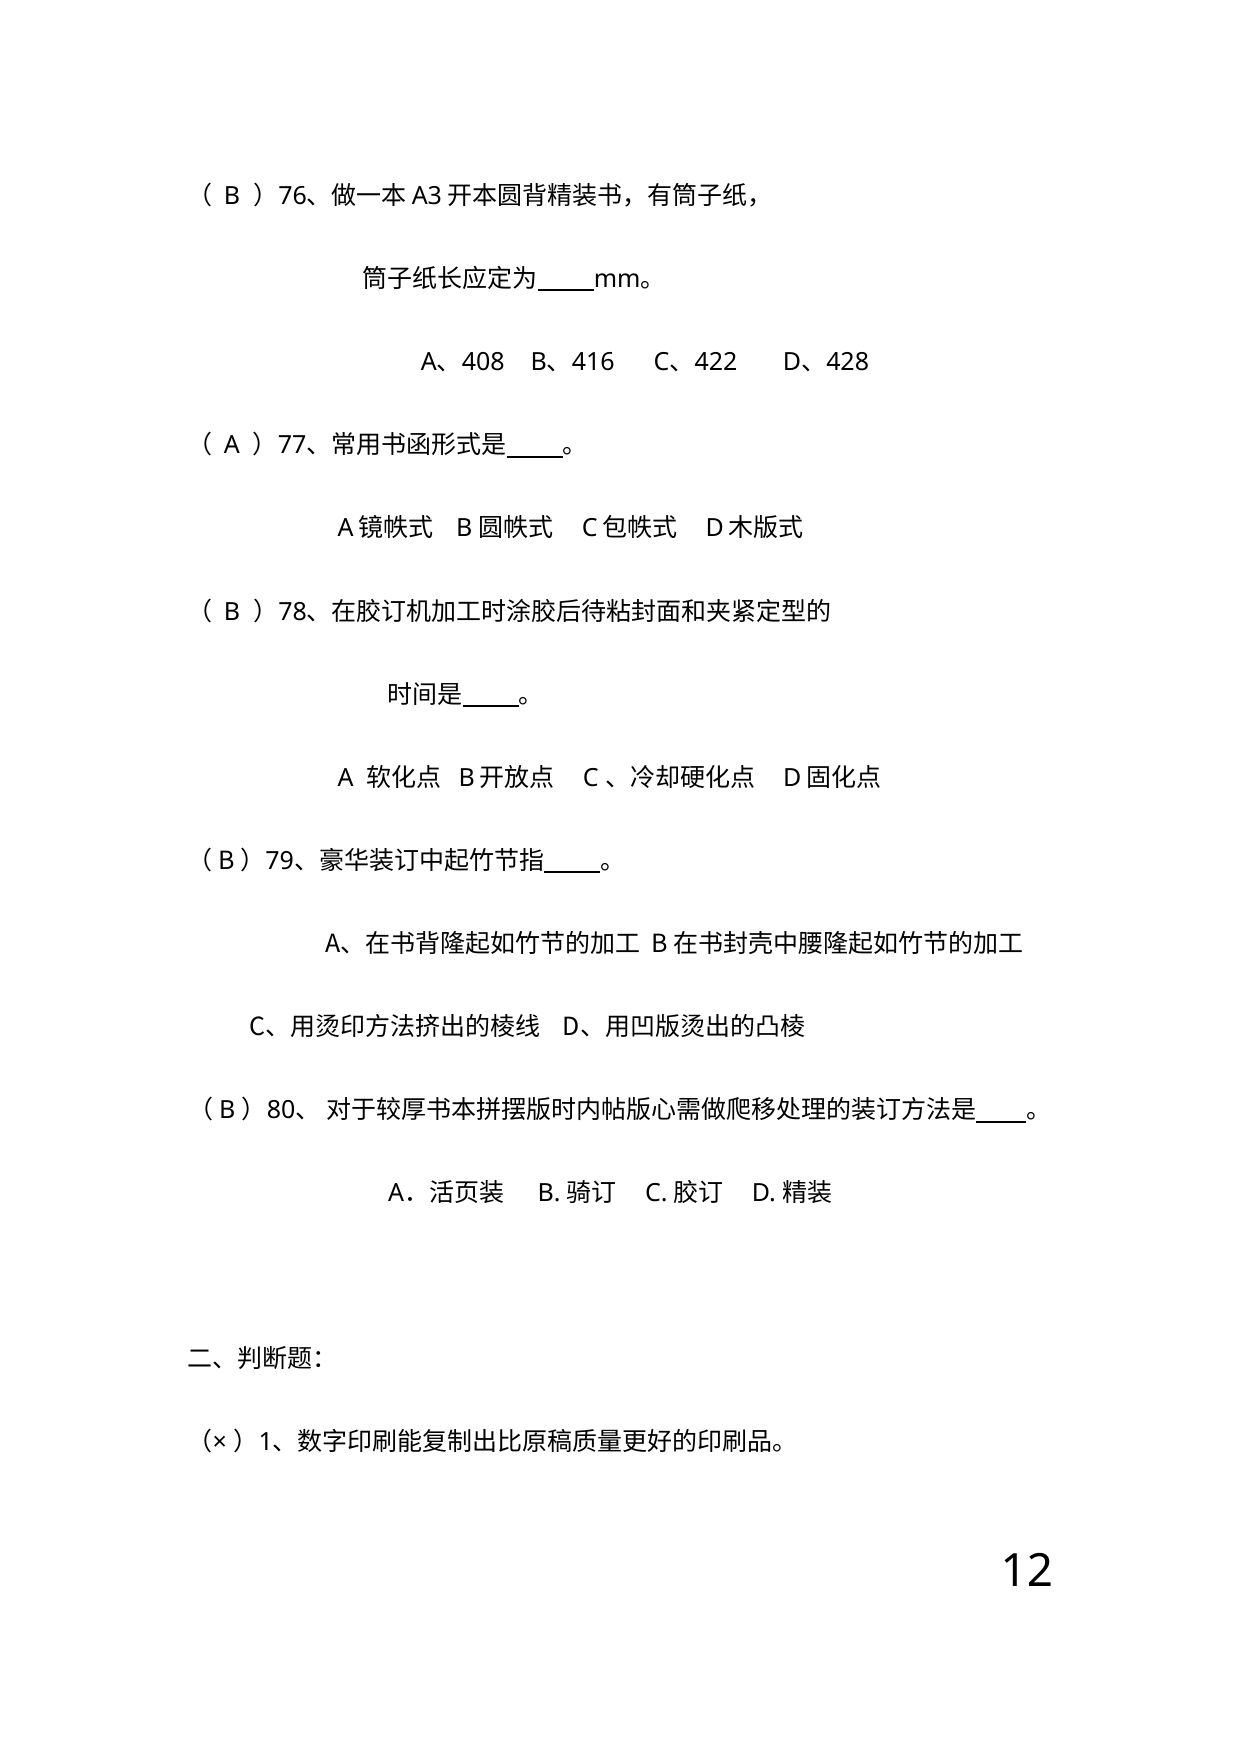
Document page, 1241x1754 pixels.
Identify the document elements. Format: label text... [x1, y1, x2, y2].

text 二、判断题： [187, 1324, 1053, 1389]
text A 软化点 B开放点 C 、冷却硬化点 D固化点 [187, 743, 1053, 808]
text （× ）1、数字印刷能复制出比原稿质量更好的印刷品。 [187, 1407, 1053, 1472]
text A、在书背隆起如竹节的加工 B在书封壳中腰隆起如竹节的加工 [187, 909, 1053, 974]
text 筒子纸长应定为 mm。 [187, 244, 1053, 309]
text C、用烫印方法挤出的棱线 D、用凹版烫出的凸棱 [187, 992, 1053, 1057]
text （ B ）76、做一本A3开本圆背精装书，有筒子纸， [187, 161, 1053, 226]
text A镜帙式 B 圆帙式 C包帙式 D木版式 [187, 493, 1053, 558]
list A、408 B、416 C、422 D、428 [414, 327, 1053, 392]
text （ B ）80、 对于较厚书本拼摆版时内帖版心需做爬移处理的装订方法是 。 [188, 1075, 1053, 1140]
text （ A ）77、常用书函形式是 。 [187, 410, 1053, 475]
text （ B ）79、豪华装订中起竹节指 。 [187, 826, 1053, 891]
text （ B ）78、在胶订机加工时涂胶后待粘封面和夹紧定型的 [187, 577, 1053, 642]
text A．活页装 B. 骑订 C. 胶订 D. 精装 [187, 1158, 1053, 1223]
text 时间是 。 [187, 660, 1053, 725]
